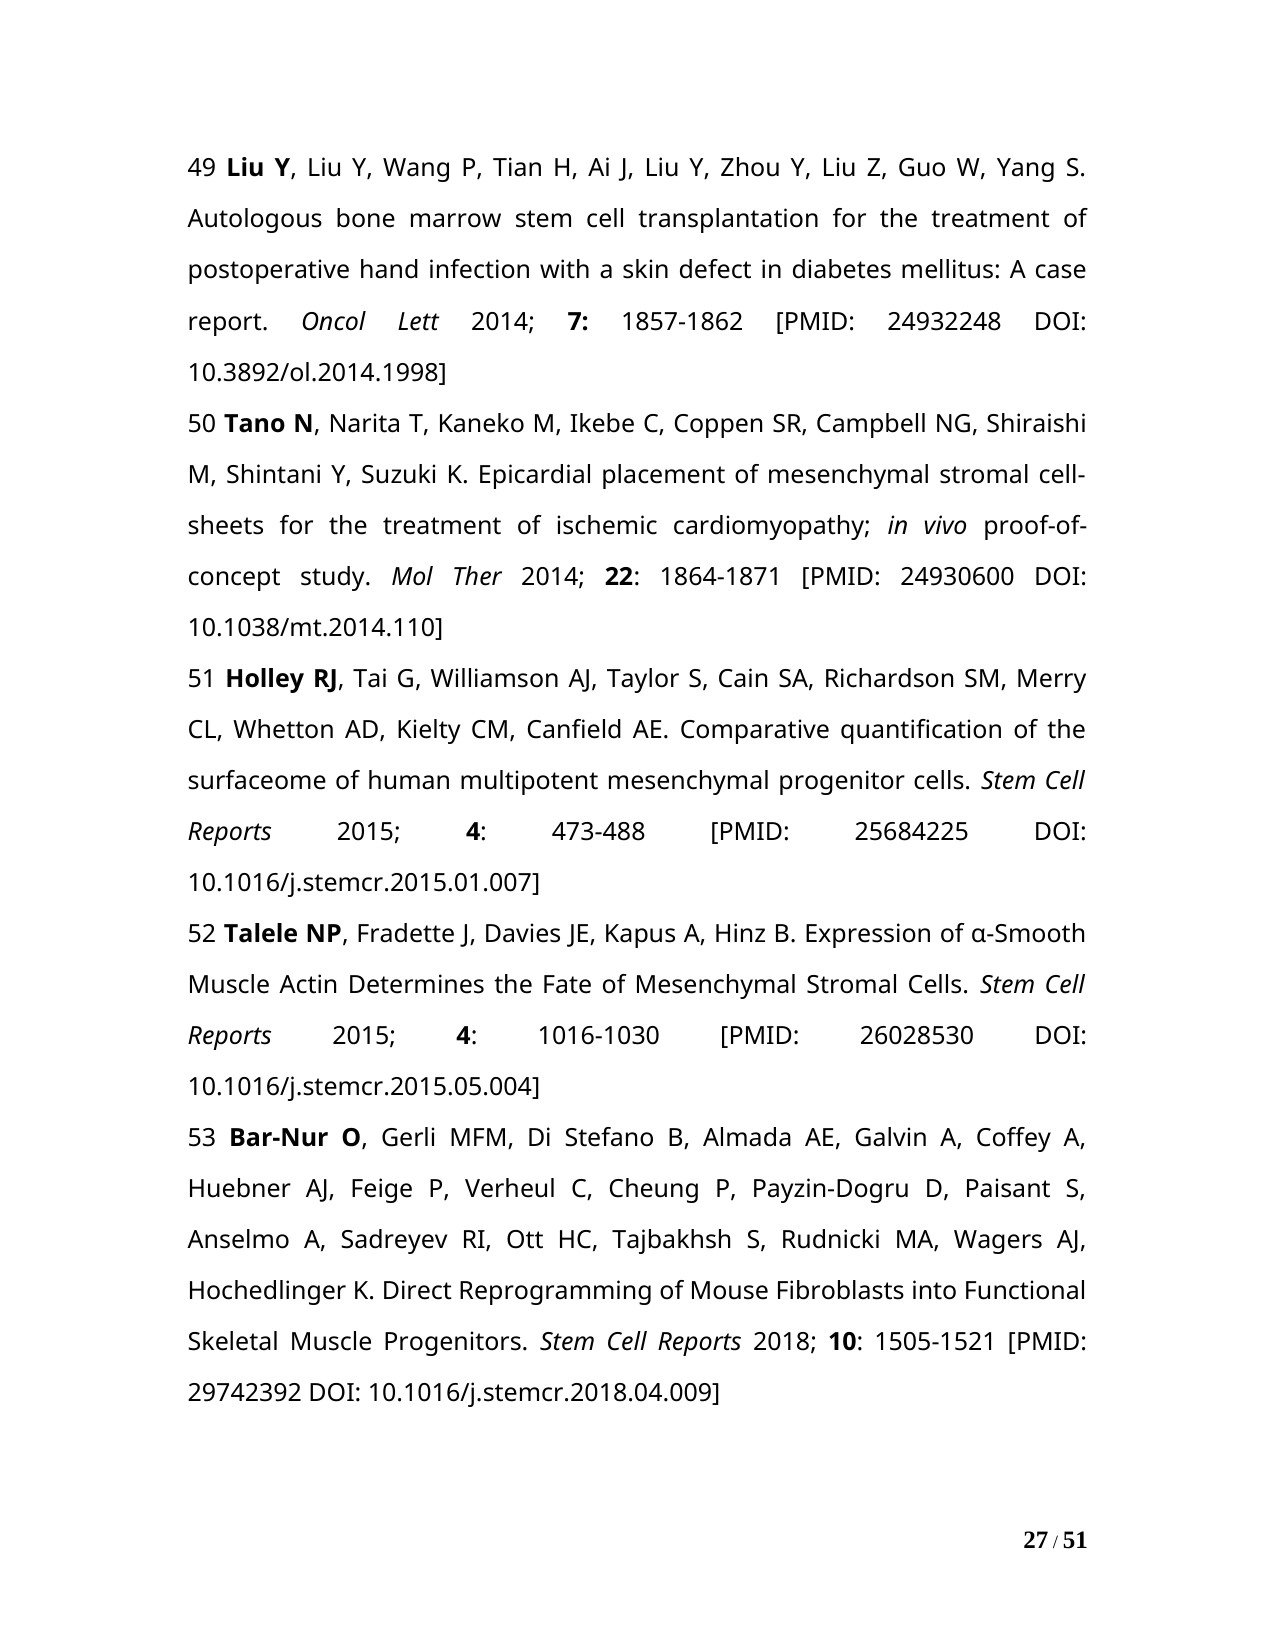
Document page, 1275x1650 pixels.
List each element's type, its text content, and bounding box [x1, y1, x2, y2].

text 53 Bar-Nur O, Gerli MFM, Di Stefano B, Almada AE, Galvin A, Coffey A, Huebner AJ, Feige P, Verheul C, Cheung P, Payzin-Dogru D, Paisant S, Anselmo A, Sadreyev RI, Ott HC, Tajbakhsh S, Rudnicki MA, Wagers AJ, Hochedlinger K. Direct Reprogramming of Mouse Fibroblasts into Functional Skeletal Muscle Progenitors. Stem Cell Reports 2018; 10: 1505-1521 [PMID: 29742392 DOI: 10.1016/j.stemcr.2018.04.009] [187, 1120, 1087, 1409]
text 49 Liu Y, Liu Y, Wang P, Tian H, Ai J, Liu Y, Zhou Y, Liu Z, Guo W, Yang S. Autologous bone marrow stem cell transplantation for the treatment of postoperative hand infection with a skin defect in diabetes mellitus: A case report. Oncol Lett 2014; 7: 1857-1862 [PMID: 24932248 DOI: 10.3892/ol.2014.1998] [187, 150, 1087, 388]
text 51 Holley RJ, Tai G, Williamson AJ, Taylor S, Cain SA, Richardson SM, Merry CL, Whetton AD, Kielty CM, Canfield AE. Comparative quantification of the surfaceome of human multipotent mesenchymal progenitor cells. Stem Cell Reports 2015; 4: 473-488 [PMID: 25684225 DOI: 10.1016/j.stemcr.2015.01.007] [187, 660, 1087, 899]
text 52 Talele NP, Fradette J, Davies JE, Kapus A, Hinz B. Expression of α-Smooth Muscle Actin Determines the Fate of Mesenchymal Stromal Cells. Stem Cell Reports 2015; 4: 1016-1030 [PMID: 26028530 DOI: 10.1016/j.stemcr.2015.05.004] [187, 916, 1087, 1103]
text 50 Tano N, Narita T, Kaneko M, Ikebe C, Coppen SR, Campbell NG, Shiraishi M, Shintani Y, Suzuki K. Epicardial placement of mesenchymal stromal cell-sheets for the treatment of ischemic cardiomyopathy; in vivo proof-of-concept study. Mol Ther 2014; 22: 1864-1871 [PMID: 24930600 DOI: 10.1038/mt.2014.110] [187, 405, 1087, 643]
